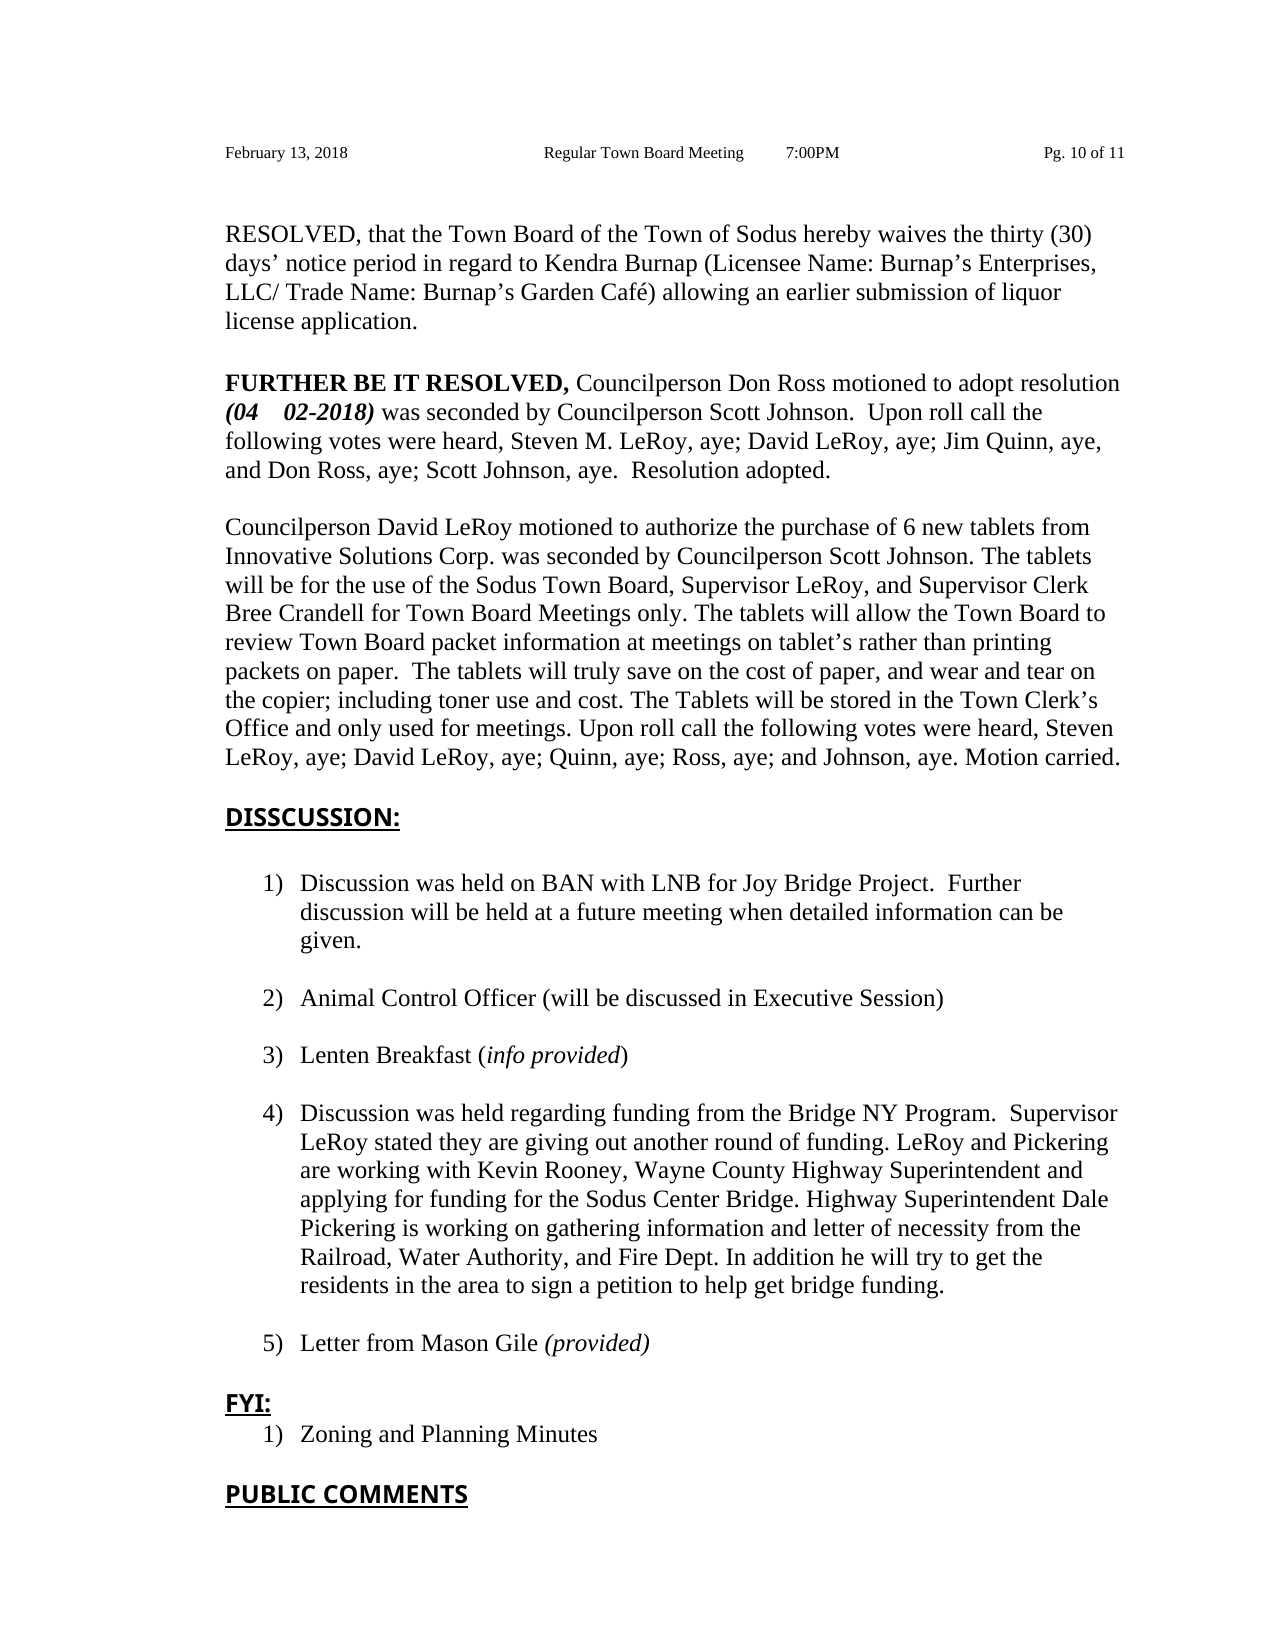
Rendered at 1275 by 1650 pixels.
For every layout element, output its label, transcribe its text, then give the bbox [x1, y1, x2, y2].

list Zoning and Planning Minutes [262, 1419, 1125, 1448]
text FURTHER BE IT RESOLVED, Councilperson Don Ross motioned to adopt resolution [225, 368, 1125, 397]
text (04 02-2018) was seconded by Councilperson Scott Johnson. Upon roll call the following votes were heard, Steven M. LeRoy, aye; David LeRoy, aye; Jim Quinn, aye, and Don Ross, aye; Scott Johnson, aye. Resolution adopted. [225, 397, 1125, 483]
text DISSCUSSION: [150, 800, 1125, 834]
list Animal Control Officer (will be discussed in Executive Session) [262, 983, 1125, 1012]
list Lenten Breakfast (info provided) [262, 1040, 1125, 1069]
text Councilperson David LeRoy motioned to authorize the purchase of 6 new tablets from Innovative Solutions Corp. was seconded by Councilperson Scott Johnson. The tablets will be for the use of the Sodus Town Board, Supervisor LeRoy, and Supervisor Clerk Bree Crandell for Town Board Meetings only. The tablets will allow the Town Board to review Town Board packet information at meetings on tablet’s rather than printing packets on paper. The tablets will truly save on the cost of paper, and wear and tear on the copier; including toner use and cost. The Tablets will be stored in the Town Clerk’s Office and only used for meetings. Upon roll call the following votes were heard, Steven LeRoy, aye; David LeRoy, aye; Quinn, aye; Ross, aye; and Johnson, aye. Motion carried. [225, 512, 1125, 771]
list Discussion was held on BAN with LNB for Joy Bridge Project. Further discussion will be held at a future meeting when detailed information can be given. [262, 868, 1125, 954]
list Discussion was held regarding funding from the Bridge NY Program. Supervisor LeRoy stated they are giving out another round of funding. LeRoy and Pickering are working with Kevin Rooney, Wayne County Highway Superintendent and applying for funding for the Sodus Center Bridge. Highway Superintendent Dale Pickering is working on gathering information and letter of necessity from the Railroad, Water Authority, and Fire Dept. In addition he will try to get the residents in the area to sign a petition to help get bridge funding. [262, 1098, 1125, 1299]
text RESOLVED, that the Town Board of the Town of Sodus hereby waives the thirty (30) days’ notice period in regard to Kendra Burnap (Licensee Name: Burnap’s Enterprises, LLC/ Trade Name: Burnap’s Garden Café) allowing an earlier submission of liquor license application. [225, 219, 1125, 334]
list Letter from Mason Gile (provided) [262, 1328, 1125, 1357]
text FYI: [150, 1385, 1125, 1419]
text PUBLIC COMMENTS [225, 1477, 1125, 1511]
